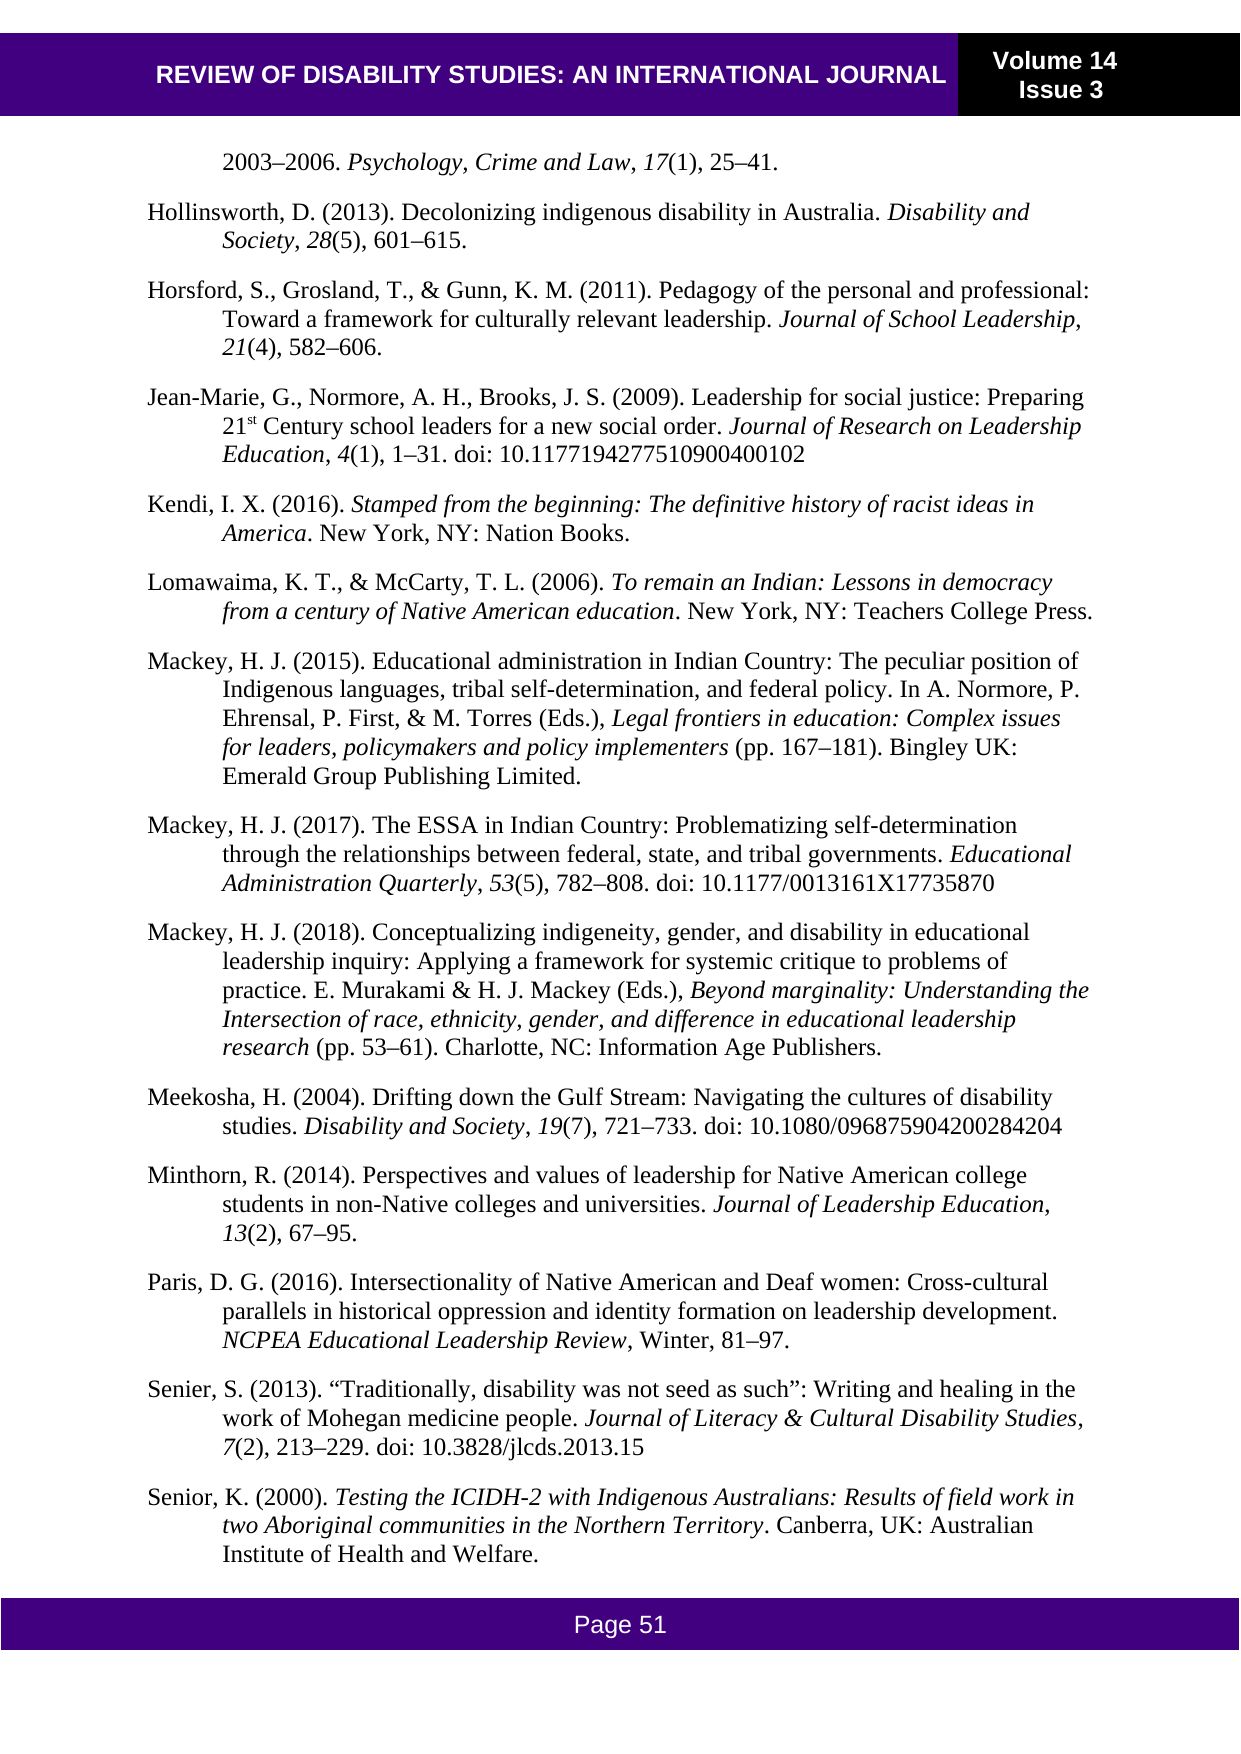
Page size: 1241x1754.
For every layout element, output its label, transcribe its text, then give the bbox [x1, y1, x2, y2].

text Paris, D. G. (2016). Intersectionality of Native American and Deaf women: Cross-cultural parallels in historical oppression and identity formation on leadership development. NCPEA Educational Leadership Review, Winter, 81–97. [147, 1267, 1093, 1354]
text Senior, K. (2000). Testing the ICIDH-2 with Indigenous Australians: Results of field work in two Aboriginal communities in the Northern Territory. Canberra, UK: Australian Institute of Health and Welfare. [147, 1482, 1093, 1568]
text Jean-Marie, G., Normore, A. H., Brooks, J. S. (2009). Leadership for social justice: Preparing 21st Century school leaders for a new social order. Journal of Research on Leadership Education, 4(1), 1–31. doi: 10.1177194277510900400102 [147, 382, 1093, 468]
text Hollinsworth, D. (2013). Decolonizing indigenous disability in Australia. Disability and Society, 28(5), 601–615. [147, 197, 1093, 254]
text Horsford, S., Grosland, T., & Gunn, K. M. (2011). Pedagogy of the personal and professional: Toward a framework for culturally relevant leadership. Journal of School Leadership, 21(4), 582–606. [147, 275, 1093, 361]
text Senier, S. (2013). “Traditionally, disability was not seed as such”: Writing and healing in the work of Mohegan medicine people. Journal of Literacy & Cultural Disability Studies, 7(2), 213–229. doi: 10.3828/jlcds.2013.15 [147, 1374, 1093, 1461]
text Meekosha, H. (2004). Drifting down the Gulf Stream: Navigating the cultures of disability studies. Disability and Society, 19(7), 721–733. doi: 10.1080/096875904200284204 [147, 1082, 1093, 1139]
text Mackey, H. J. (2017). The ESSA in Indian Country: Problematizing self-determination through the relationships between federal, state, and tribal governments. Educational Administration Quarterly, 53(5), 782–808. doi: 10.1177/0013161X17735870 [147, 810, 1093, 897]
text Minthorn, R. (2014). Perspectives and values of leadership for Native American college students in non-Native colleges and universities. Journal of Leadership Education, 13(2), 67–95. [147, 1160, 1093, 1247]
text Mackey, H. J. (2015). Educational administration in Indian Country: The peculiar position of Indigenous languages, tribal self-determination, and federal policy. In A. Normore, P. Ehrensal, P. First, & M. Torres (Eds.), Legal frontiers in education: Complex issues for leaders, policymakers and policy implementers (pp. 167–181). Bingley UK: Emerald Group Publishing Limited. [147, 646, 1093, 789]
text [147, 147, 1093, 176]
text Kendi, I. X. (2016). Stamped from the beginning: The definitive history of racist ideas in America. New York, NY: Nation Books. [147, 489, 1093, 547]
text Lomawaima, K. T., & McCarty, T. L. (2006). To remain an Indian: Lessons in democracy from a century of Native American education. New York, NY: Teachers College Press. [147, 567, 1093, 625]
text Mackey, H. J. (2018). Conceptualizing indigeneity, gender, and disability in educational leadership inquiry: Applying a framework for systemic critique to problems of practice. E. Murakami & H. J. Mackey (Eds.), Beyond marginality: Understanding the Intersection of race, ethnicity, gender, and difference in educational leadership research (pp. 53–61). Charlotte, NC: Information Age Publishers. [147, 917, 1093, 1061]
